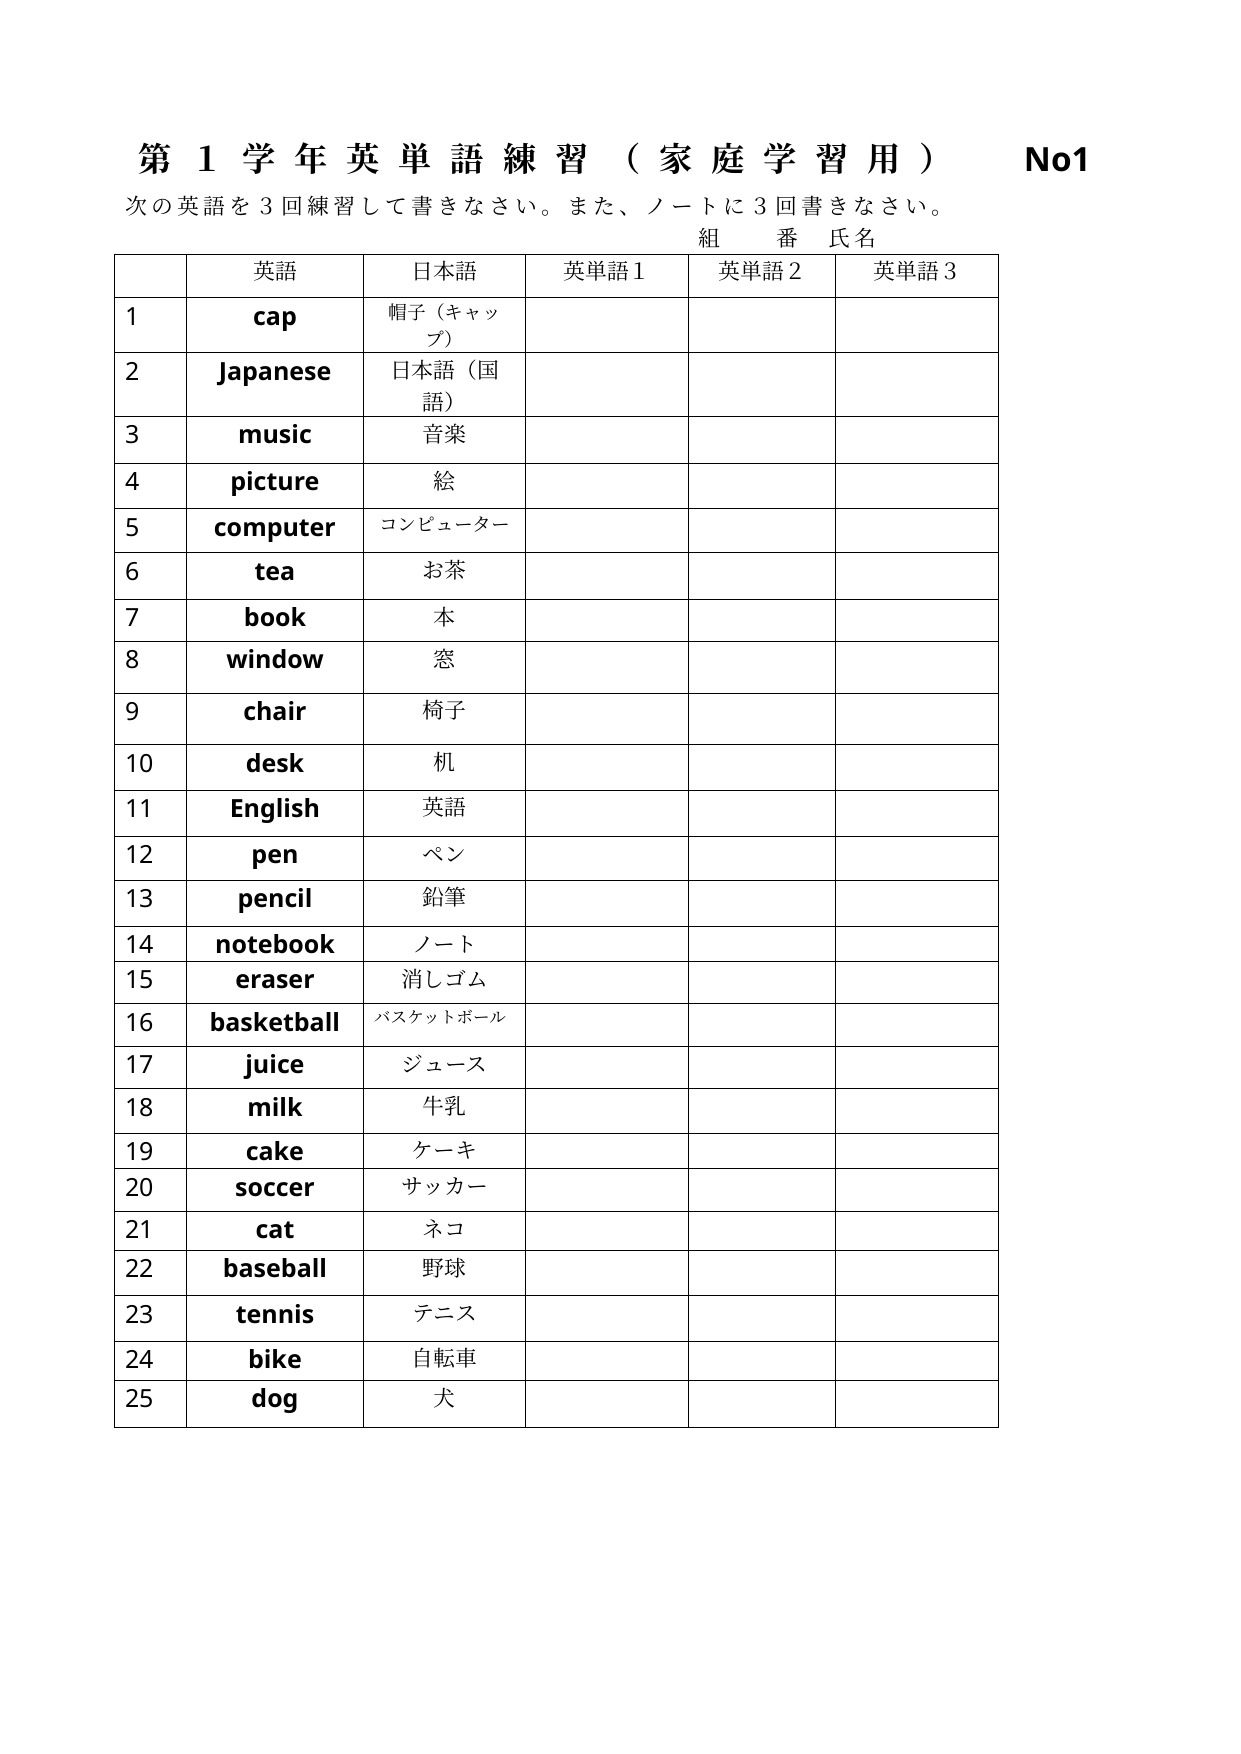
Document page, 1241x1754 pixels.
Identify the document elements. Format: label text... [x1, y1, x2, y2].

table_cell [689, 509, 835, 552]
table_cell [526, 1089, 688, 1132]
table_header 英単語３ [836, 255, 998, 297]
table_cell [689, 464, 835, 508]
table_cell 8 [115, 642, 186, 693]
table_cell music [187, 417, 363, 463]
table_cell book [187, 600, 363, 641]
table_cell 1 [115, 298, 186, 352]
table_cell [689, 1342, 835, 1380]
table_cell 絵 [364, 464, 525, 508]
table_cell [526, 1004, 688, 1046]
table_cell 自転車 [364, 1342, 525, 1380]
table_cell baseball [187, 1251, 363, 1295]
table_cell 鉛筆 [364, 881, 525, 926]
table_cell tea [187, 553, 363, 599]
table_cell お茶 [364, 553, 525, 599]
table_cell [526, 1381, 688, 1427]
table_cell [689, 298, 835, 352]
table_cell 英語 [364, 791, 525, 836]
table_cell 7 [115, 600, 186, 641]
table_cell 24 [115, 1342, 186, 1380]
table_cell [836, 1212, 998, 1250]
table_cell 16 [115, 1004, 186, 1046]
table_cell [836, 791, 998, 836]
text 第１学年英単語練習（家庭学習用） No1 [125, 125, 1115, 189]
table_cell コンピューター [364, 509, 525, 552]
table_cell [836, 1047, 998, 1088]
table_cell picture [187, 464, 363, 508]
table_cell [526, 509, 688, 552]
table_cell [526, 791, 688, 836]
table_cell [526, 1212, 688, 1250]
table_cell 3 [115, 417, 186, 463]
table_cell [526, 881, 688, 926]
table_cell [689, 417, 835, 463]
table_cell [526, 1342, 688, 1380]
table_cell [836, 509, 998, 552]
table_cell Japanese [187, 353, 363, 416]
table_header 英単語１ [526, 255, 688, 297]
table_cell [689, 1381, 835, 1427]
table_cell soccer [187, 1169, 363, 1211]
table_cell ケーキ [364, 1134, 525, 1168]
table_cell 21 [115, 1212, 186, 1250]
table_cell [836, 1089, 998, 1132]
table_header [115, 255, 186, 297]
table_cell [689, 694, 835, 744]
table_cell basketball [187, 1004, 363, 1046]
table_cell [526, 745, 688, 789]
table_cell 5 [115, 509, 186, 552]
table_cell 窓 [364, 642, 525, 693]
table_cell [689, 553, 835, 599]
table_header 英語 [187, 255, 363, 297]
table_cell [836, 927, 998, 961]
table_cell [689, 1134, 835, 1168]
table_cell [526, 417, 688, 463]
table_cell [836, 1134, 998, 1168]
table_cell [689, 927, 835, 961]
table_cell 4 [115, 464, 186, 508]
table_cell [836, 353, 998, 416]
text 組 番 氏名 [125, 221, 1115, 253]
table_cell 22 [115, 1251, 186, 1295]
table_cell [689, 353, 835, 416]
table_cell [526, 962, 688, 1003]
table_header 日本語 [364, 255, 525, 297]
table_cell 9 [115, 694, 186, 744]
table_cell [526, 1169, 688, 1211]
table_cell 17 [115, 1047, 186, 1088]
table_cell [689, 1251, 835, 1295]
table_cell [526, 837, 688, 879]
table_cell [526, 353, 688, 416]
table_cell 15 [115, 962, 186, 1003]
table_cell [836, 962, 998, 1003]
table_cell [689, 600, 835, 641]
table_cell [836, 694, 998, 744]
table_cell [526, 694, 688, 744]
table_cell [689, 1212, 835, 1250]
table_cell dog [187, 1381, 363, 1427]
table_cell juice [187, 1047, 363, 1088]
table_cell English [187, 791, 363, 836]
table_cell [836, 600, 998, 641]
table_cell [836, 1004, 998, 1046]
table_cell [836, 1169, 998, 1211]
table_cell 19 [115, 1134, 186, 1168]
table_cell notebook [187, 927, 363, 961]
text 次の英語を３回練習して書きなさい。また、ノートに３回書きなさい。 [125, 189, 1115, 221]
table_cell 椅子 [364, 694, 525, 744]
table_cell [836, 1381, 998, 1427]
table_cell 23 [115, 1296, 186, 1341]
table_cell cake [187, 1134, 363, 1168]
table_cell サッカー [364, 1169, 525, 1211]
table_cell [526, 1251, 688, 1295]
table_cell [526, 1134, 688, 1168]
table_cell テニス [364, 1296, 525, 1341]
table_cell cat [187, 1212, 363, 1250]
table_cell 11 [115, 791, 186, 836]
table_cell bike [187, 1342, 363, 1380]
table_cell ノート [364, 927, 525, 961]
table_cell [836, 298, 998, 352]
table_cell [526, 600, 688, 641]
table_cell computer [187, 509, 363, 552]
table_cell [836, 1251, 998, 1295]
table_cell eraser [187, 962, 363, 1003]
table_cell [526, 553, 688, 599]
table_header 英単語２ [689, 255, 835, 297]
table_cell [689, 745, 835, 789]
table_cell 14 [115, 927, 186, 961]
table_cell ジュース [364, 1047, 525, 1088]
table_cell [526, 464, 688, 508]
table_cell 日本語（国語） [364, 353, 525, 416]
table_cell 牛乳 [364, 1089, 525, 1132]
table_cell 12 [115, 837, 186, 879]
table_cell 13 [115, 881, 186, 926]
table_cell [526, 927, 688, 961]
table_cell [836, 1296, 998, 1341]
table_cell [689, 881, 835, 926]
table_cell [689, 837, 835, 879]
table_cell ネコ [364, 1212, 525, 1250]
table_cell [836, 642, 998, 693]
table_cell pencil [187, 881, 363, 926]
table_cell chair [187, 694, 363, 744]
table_cell 机 [364, 745, 525, 789]
table_cell [836, 881, 998, 926]
table_cell 25 [115, 1381, 186, 1427]
table_cell milk [187, 1089, 363, 1132]
table_cell pen [187, 837, 363, 879]
table_cell 音楽 [364, 417, 525, 463]
table_cell [836, 464, 998, 508]
table_cell [526, 642, 688, 693]
table_cell [689, 962, 835, 1003]
table_cell 10 [115, 745, 186, 789]
table_cell [689, 1169, 835, 1211]
table_cell [689, 1089, 835, 1132]
table_cell ペン [364, 837, 525, 879]
table_cell desk [187, 745, 363, 789]
table_cell window [187, 642, 363, 693]
table_cell 6 [115, 553, 186, 599]
table_cell 消しゴム [364, 962, 525, 1003]
table_cell [689, 791, 835, 836]
table_cell [836, 417, 998, 463]
table_cell [836, 745, 998, 789]
table_cell [689, 1296, 835, 1341]
table_cell 18 [115, 1089, 186, 1132]
table_cell [526, 298, 688, 352]
table_cell [526, 1047, 688, 1088]
table_cell [836, 837, 998, 879]
table_cell cap [187, 298, 363, 352]
table_cell [689, 1004, 835, 1046]
table_cell [689, 642, 835, 693]
table_cell tennis [187, 1296, 363, 1341]
table_cell 20 [115, 1169, 186, 1211]
table_cell [526, 1296, 688, 1341]
table_cell [836, 553, 998, 599]
table_cell 帽子（キャップ） [364, 298, 525, 352]
table_cell バスケットボール [364, 1004, 525, 1046]
table_cell 野球 [364, 1251, 525, 1295]
table_cell 犬 [364, 1381, 525, 1427]
table_cell [836, 1342, 998, 1380]
table_cell 本 [364, 600, 525, 641]
table_cell [689, 1047, 835, 1088]
table_cell 2 [115, 353, 186, 416]
